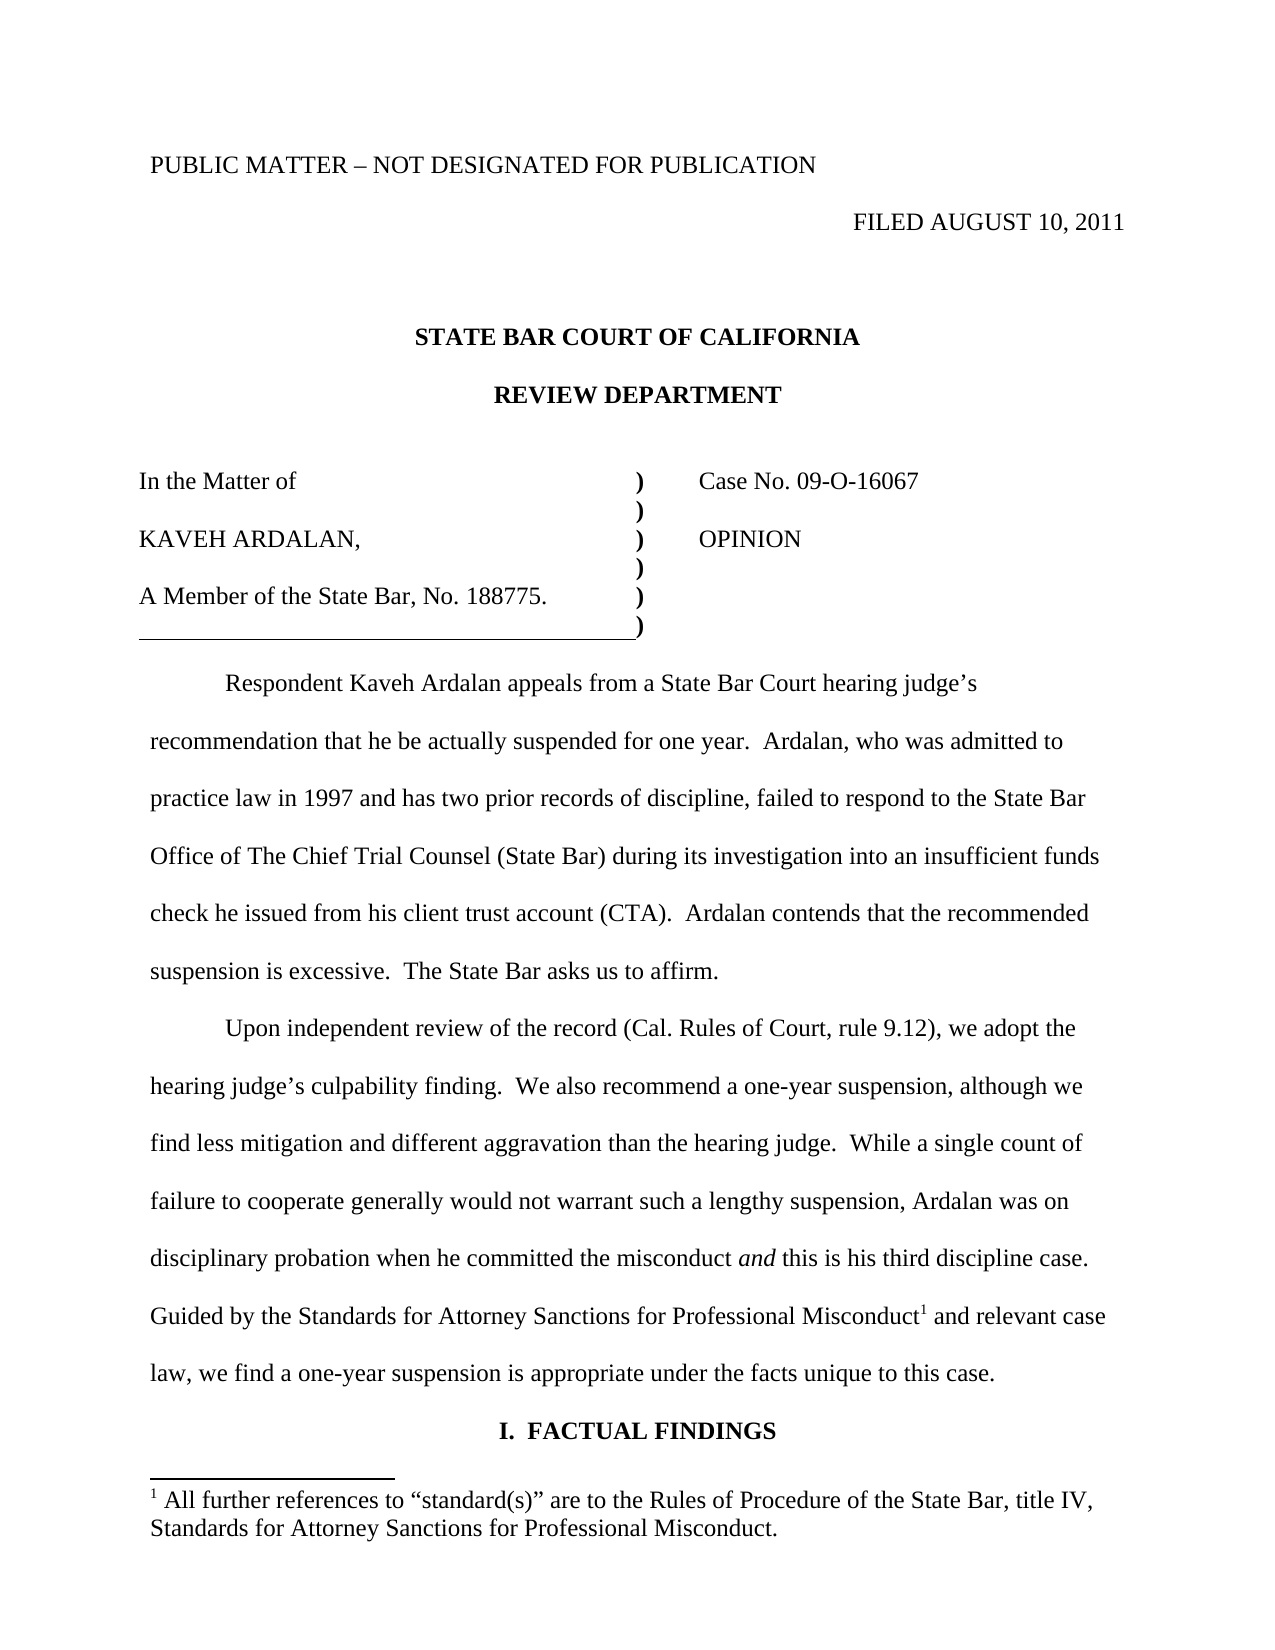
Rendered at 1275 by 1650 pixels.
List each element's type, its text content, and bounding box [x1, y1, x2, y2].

text PUBLIC MATTER – NOT DESIGNATED FOR PUBLICATION [150, 150, 1125, 179]
text Respondent Kaveh Ardalan appeals from a State Bar Court hearing judge’s recommendation that he be actually suspended for one year. Ardalan, who was admitted to practice law in 1997 and has two prior records of discipline, failed to respond to the State Bar Office of The Chief Trial Counsel (State Bar) during its investigation into an insufficient funds check he issued from his client trust account (CTA). Ardalan contends that the recommended suspension is excessive. The State Bar asks us to affirm. [150, 668, 1125, 985]
text FILED AUGUST 10, 2011 [150, 207, 1125, 236]
table_header Case No. 09-O-16067 OPINION [688, 466, 1125, 639]
text REVIEW DEPARTMENT [150, 380, 1125, 409]
table_header In the Matter of KAVEH ARDALAN, A Member of the State Bar, No. 188775. [139, 466, 636, 639]
table_header ) ) ) ) ) ) [636, 466, 687, 639]
text Upon independent review of the record (Cal. Rules of Court, rule 9.12), we adopt the hearing judge’s culpability finding. We also recommend a one-year suspension, although we find less mitigation and different aggravation than the hearing judge. While a single count of failure to cooperate generally would not warrant such a lengthy suspension, Ardalan was on disciplinary probation when he committed the misconduct and this is his third discipline case. Guided by the Standards for Attorney Sanctions for Professional Misconduct and relevant case law, we find a one-year suspension is appropriate under the facts unique to this case. [150, 1013, 1125, 1387]
text I. FACTUAL FINDINGS [150, 1416, 1125, 1445]
text STATE BAR COURT OF CALIFORNIA [150, 322, 1125, 351]
